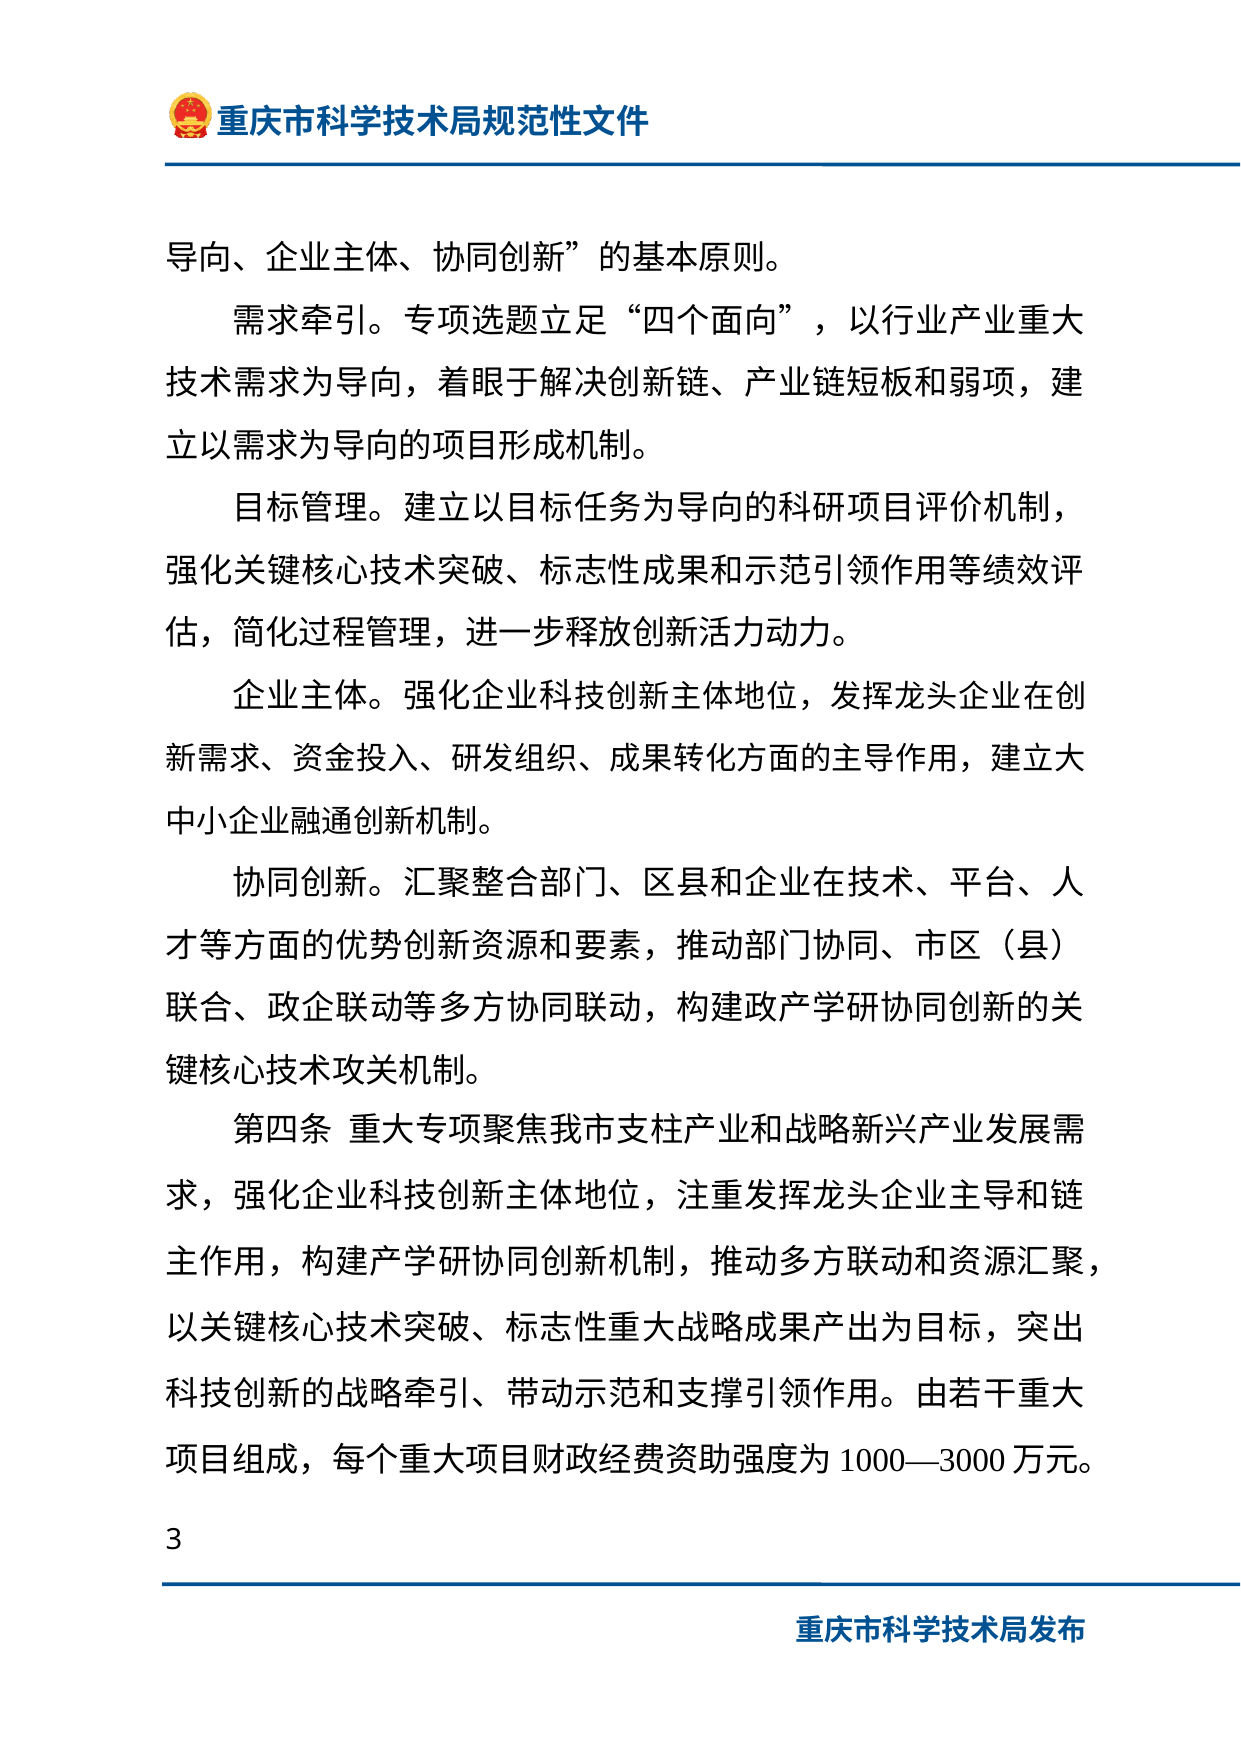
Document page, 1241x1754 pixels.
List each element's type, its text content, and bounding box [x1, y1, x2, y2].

picture [165, 90, 216, 142]
text 需求牵引。专项选题立足“四个面向”，以行业产业重大技术需求为导向，着眼于解决创新链、产业链短板和弱项，建立以需求为导向的项目形成机制。 [165, 282, 1087, 469]
text 目标管理。建立以目标任务为导向的科研项目评价机制，强化关键核心技术突破、标志性成果和示范引领作用等绩效评估，简化过程管理，进一步释放创新活力动力。 [165, 469, 1087, 657]
text 第三条 重大（重点）专项组织实施坚持“需求牵引、目标导向、企业主体、协同创新”的基本原则。 [165, 219, 1087, 282]
text 协同创新。汇聚整合部门、区县和企业在技术、平台、人才等方面的优势创新资源和要素，推动部门协同、市区（县）联合、政企联动等多方协同联动，构建政产学研协同创新的关键核心技术攻关机制。 [165, 844, 1087, 1094]
text 第四条 重大专项聚焦我市支柱产业和战略新兴产业发展需求，强化企业科技创新主体地位，注重发挥龙头企业主导和链主作用，构建产学研协同创新机制，推动多方联动和资源汇聚，以关键核心技术突破、标志性重大战略成果产出为目标，突出科技创新的战略牵引、带动示范和支撑引领作用。由若干重大项目组成，每个重大项目财政经费资助强度为1000—3000万元。 [165, 1094, 1087, 1489]
text 企业主体。强化企业科技创新主体地位，发挥龙头企业在创新需求、资金投入、研发组织、成果转化方面的主导作用，建立大中小企业融通创新机制。 [165, 657, 1087, 844]
